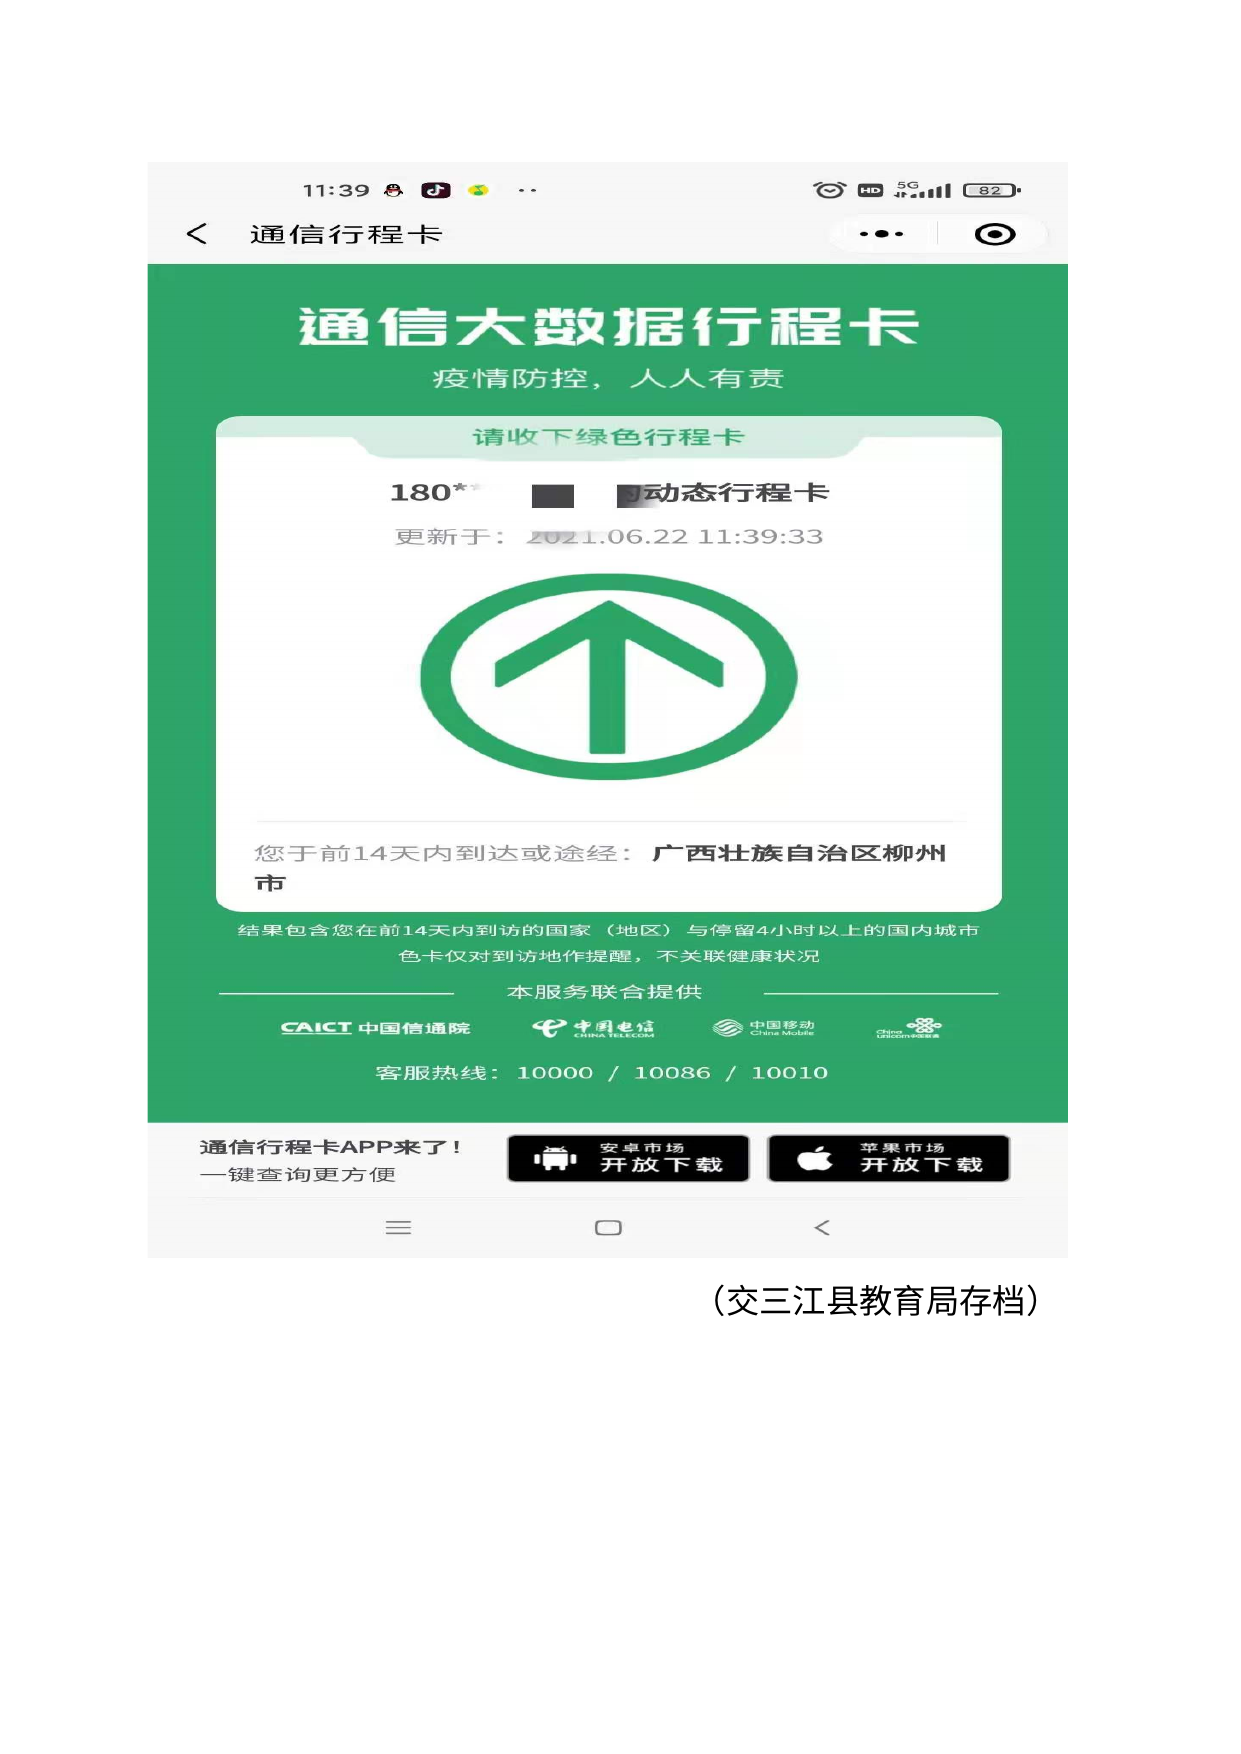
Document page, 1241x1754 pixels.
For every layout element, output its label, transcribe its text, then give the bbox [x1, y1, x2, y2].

picture [147, 162, 1068, 1258]
text （交三江县教育局存档） [148, 1267, 1059, 1332]
